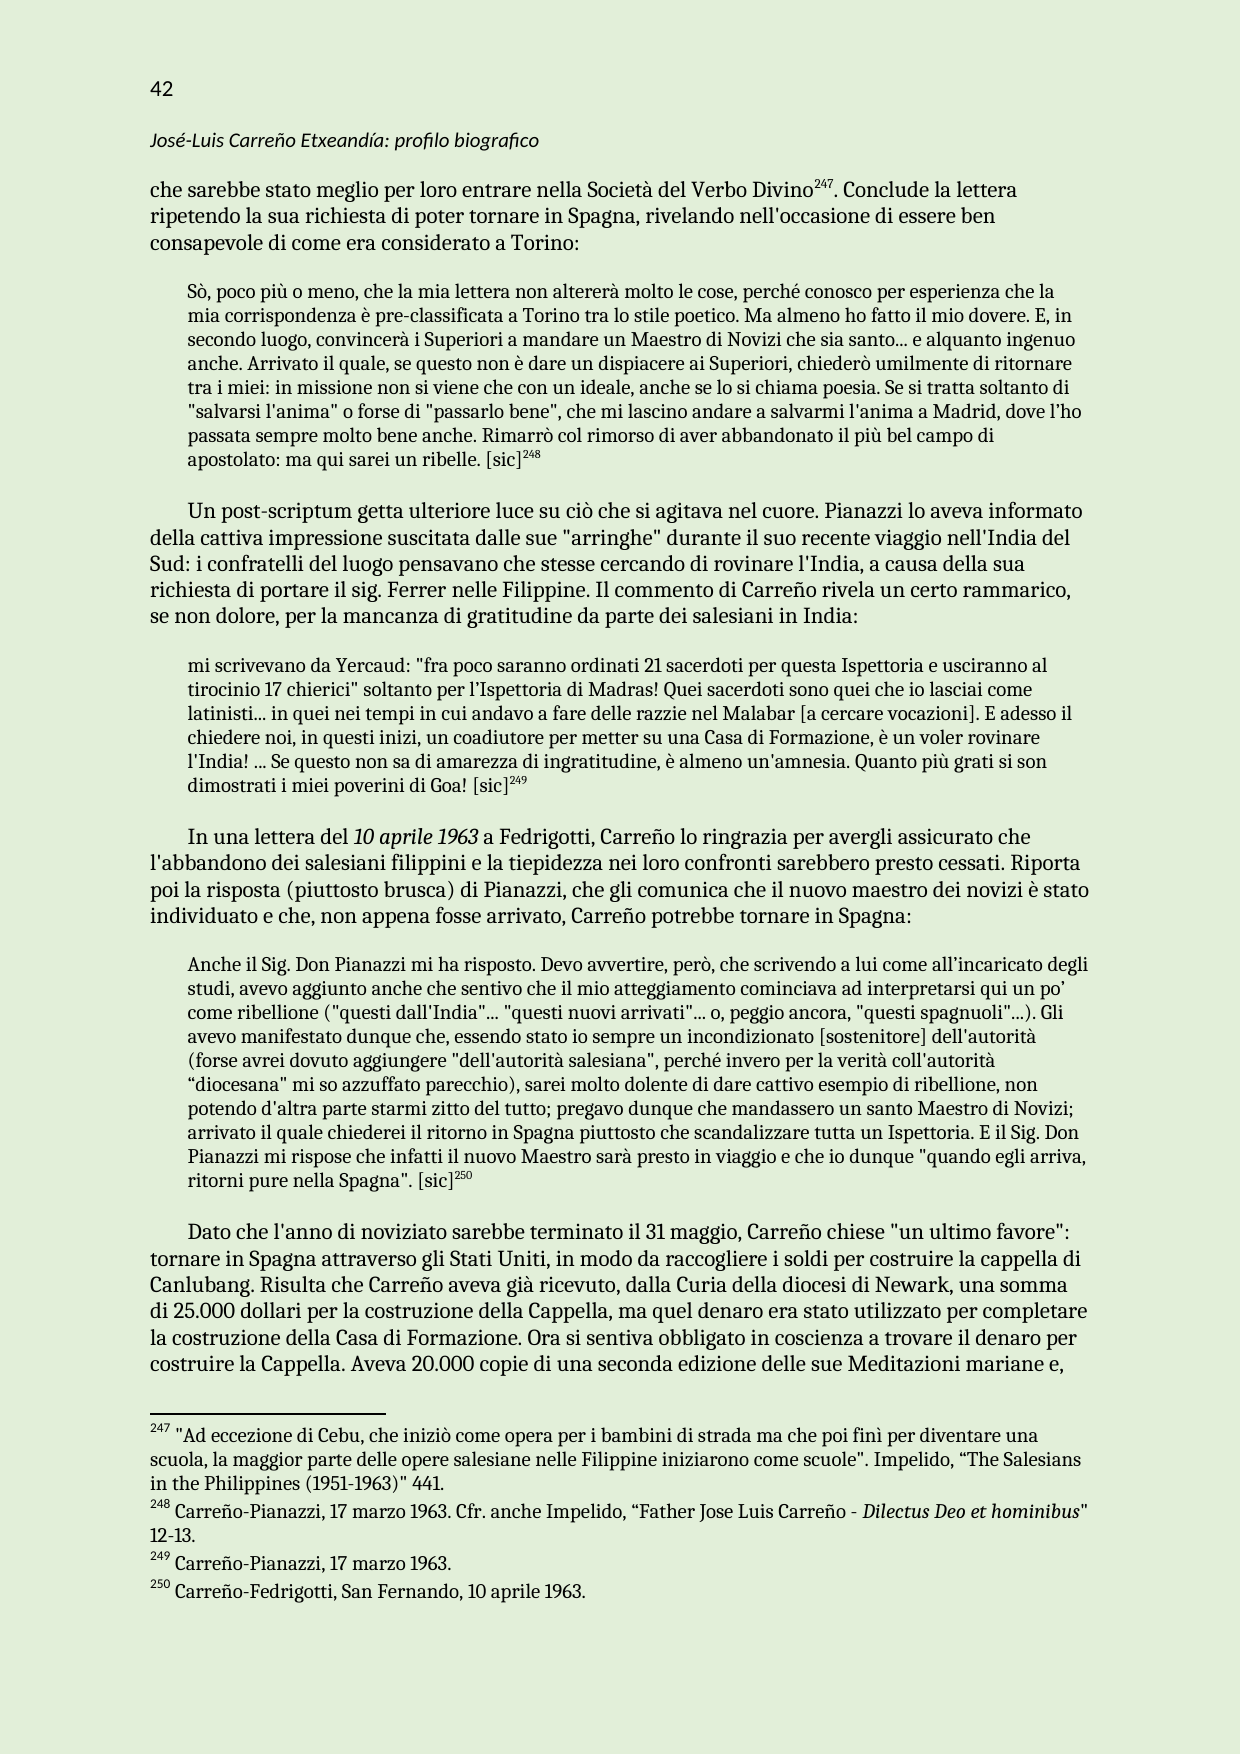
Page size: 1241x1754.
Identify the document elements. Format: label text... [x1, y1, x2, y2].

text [150, 1219, 1090, 1377]
text Anche il Sig. Don Pianazzi mi ha risposto. Devo avvertire, però, che scrivendo a lui come all’incaricato degli studi, avevo aggiunto anche che sentivo che il mio atteggiamento cominciava ad interpretarsi qui un po’ come ribellione ("questi dall'India"... "questi nuovi arrivati"... o, peggio ancora, "questi spagnuoli"...). Gli avevo manifestato dunque che, essendo stato io sempre un incondizionato [sostenitore] dell'autorità (forse avrei dovuto aggiungere "dell'autorità salesiana", perché invero per la verità coll'autorità “diocesana" mi so azzuffato parecchio), sarei molto dolente di dare cattivo esempio di ribellione, non potendo d'altra parte starmi zitto del tutto; pregavo dunque che mandassero un santo Maestro di Novizi; arrivato il quale chiederei il ritorno in Spagna piuttosto che scandalizzare tutta un Ispettoria. E il Sig. Don Pianazzi mi rispose che infatti il nuovo Maestro sarà presto in viaggio e che io dunque "quando egli arriva, ritorni pure nella Spagna". [sic] [187, 953, 1090, 1193]
text In una lettera del 10 aprile 1963 a Fedrigotti, Carreño lo ringrazia per avergli assicurato che l'abbandono dei salesiani filippini e la tiepidezza nei loro confronti sarebbero presto cessati. Riporta poi la risposta (piuttosto brusca) di Pianazzi, che gli comunica che il nuovo maestro dei novizi è stato individuato e che, non appena fosse arrivato, Carreño potrebbe tornare in Spagna: [150, 824, 1090, 929]
text Sò, poco più o meno, che la mia lettera non altererà molto le cose, perché conosco per esperienza che la mia corrispondenza è pre-classificata a Torino tra lo stile poetico. Ma almeno ho fatto il mio dovere. E, in secondo luogo, convincerà i Superiori a mandare un Maestro di Novizi che sia santo... e alquanto ingenuo anche. Arrivato il quale, se questo non è dare un dispiacere ai Superiori, chiederò umilmente di ritornare tra i miei: in missione non si viene che con un ideale, anche se lo si chiama poesia. Se si tratta soltanto di "salvarsi l'anima" o forse di "passarlo bene", che mi lascino andare a salvarmi l'anima a Madrid, dove l’ho passata sempre molto bene anche. Rimarrò col rimorso di aver abbandonato il più bel campo di apostolato: ma qui sarei un ribelle. [sic] [187, 280, 1090, 472]
text mi scrivevano da Yercaud: "fra poco saranno ordinati 21 sacerdoti per questa Ispettoria e usciranno al tirocinio 17 chierici" soltanto per l’Ispettoria di Madras! Quei sacerdoti sono quei che io lasciai come latinisti... in quei nei tempi in cui andavo a fare delle razzie nel Malabar [a cercare vocazioni]. E adesso il chiedere noi, in questi inizi, un coadiutore per metter su una Casa di Formazione, è un voler rovinare l'India! ... Se questo non sa di amarezza di ingratitudine, è almeno un'amnesia. Quanto più grati si son dimostrati i miei poverini di Goa! [sic] [187, 654, 1090, 797]
text Un post-scriptum getta ulteriore luce su ciò che si agitava nel cuore. Pianazzi lo aveva informato della cattiva impressione suscitata dalle sue "arringhe" durante il suo recente viaggio nell'India del Sud: i confratelli del luogo pensavano che stesse cercando di rovinare l'India, a causa della sua richiesta di portare il sig. Ferrer nelle Filippine. Il commento di Carreño rivela un certo rammarico, se non dolore, per la mancanza di gratitudine da parte dei salesiani in India: [150, 498, 1090, 630]
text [150, 177, 1090, 256]
